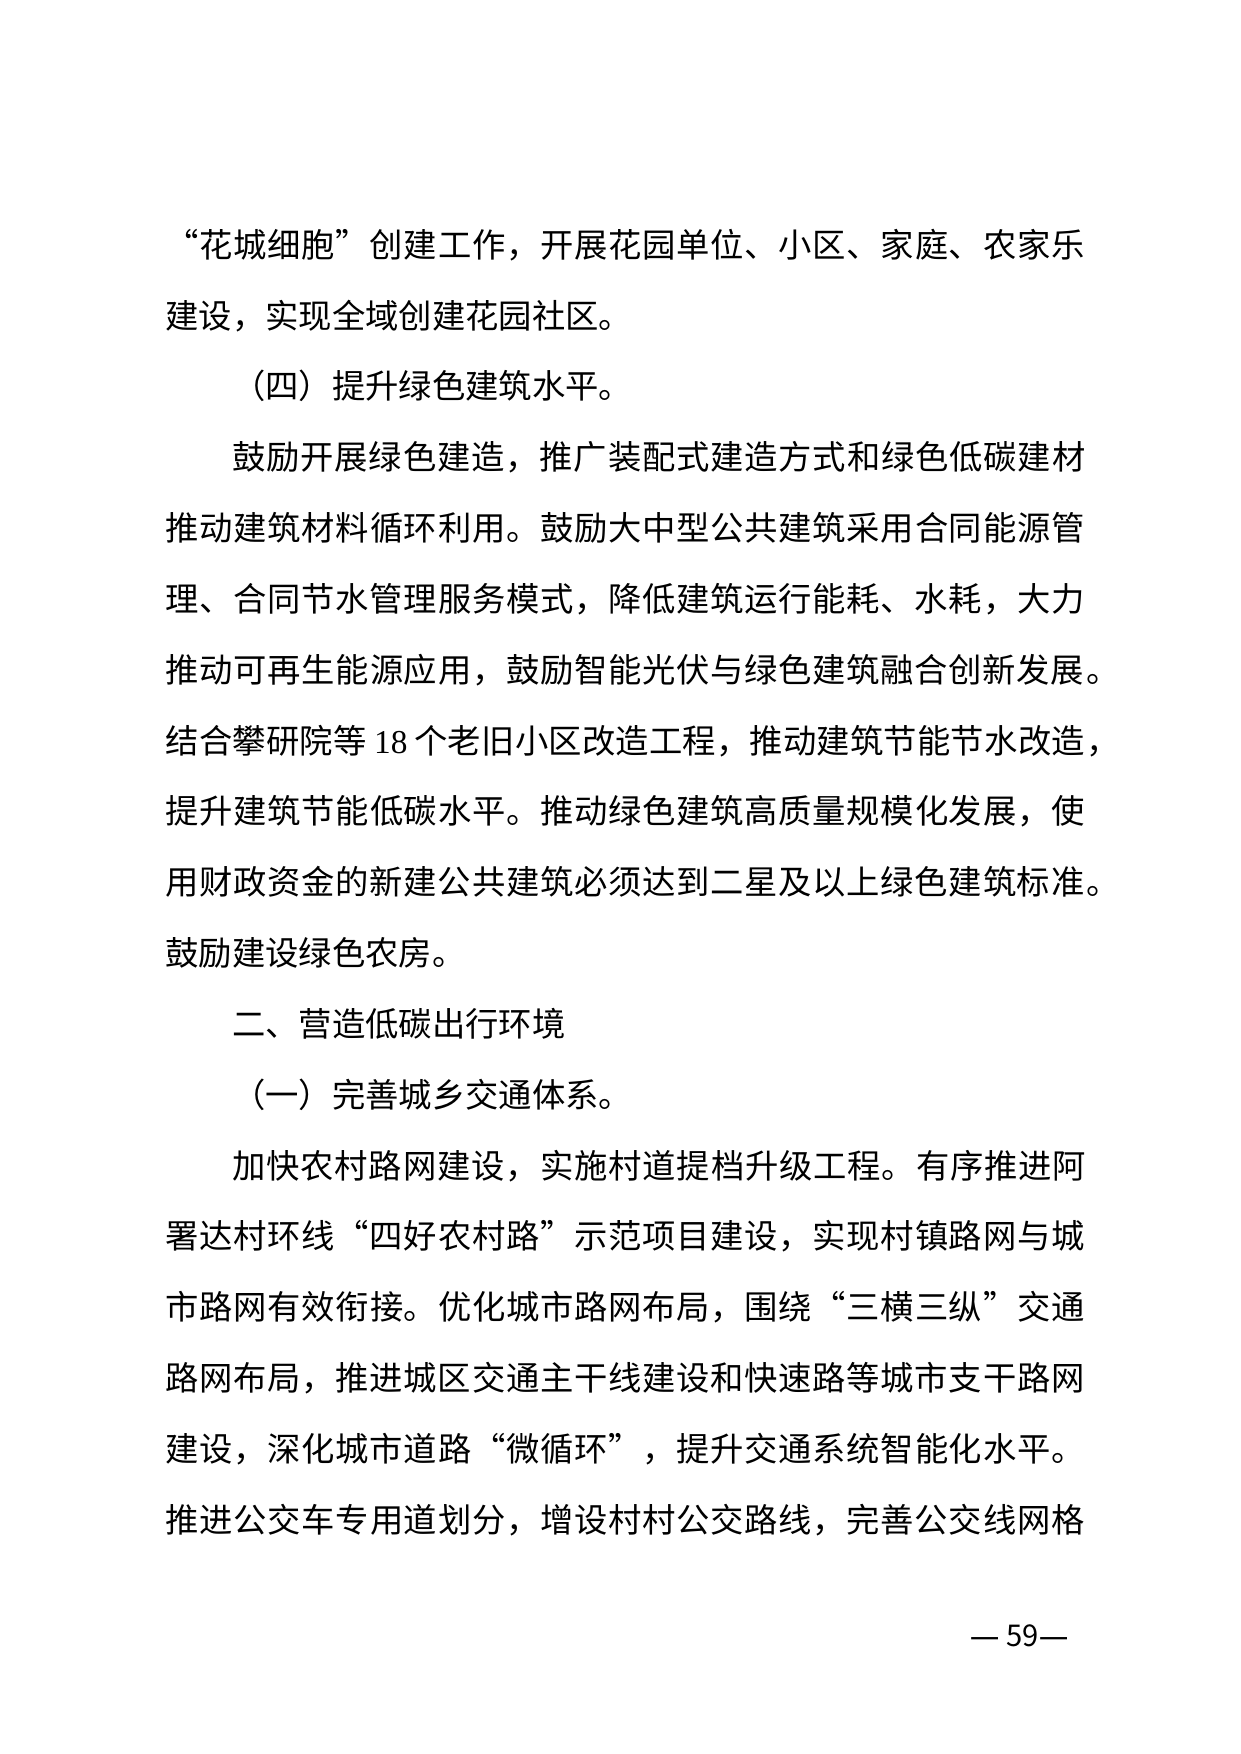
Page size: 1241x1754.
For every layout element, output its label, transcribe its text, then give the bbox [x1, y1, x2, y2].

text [165, 218, 1087, 338]
text （四）提升绿色建筑水平。 [165, 360, 1087, 408]
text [165, 1139, 1087, 1542]
text 鼓励开展绿色建造，推广装配式建造方式和绿色低碳建材，推动建筑材料循环利用。鼓励大中型公共建筑采用合同能源管理、合同节水管理服务模式，降低建筑运行能耗、水耗，大力推动可再生能源应用，鼓励智能光伏与绿色建筑融合创新发展。结合攀研院等18个老旧小区改造工程，推动建筑节能节水改造，提升建筑节能低碳水平。推动绿色建筑高质量规模化发展，使用财政资金的新建公共建筑必须达到二星及以上绿色建筑标准。鼓励建设绿色农房。 [165, 431, 1087, 975]
text （一）完善城乡交通体系。 [165, 1068, 1087, 1117]
subtitle 二、营造低碳出行环境 [165, 998, 1087, 1046]
